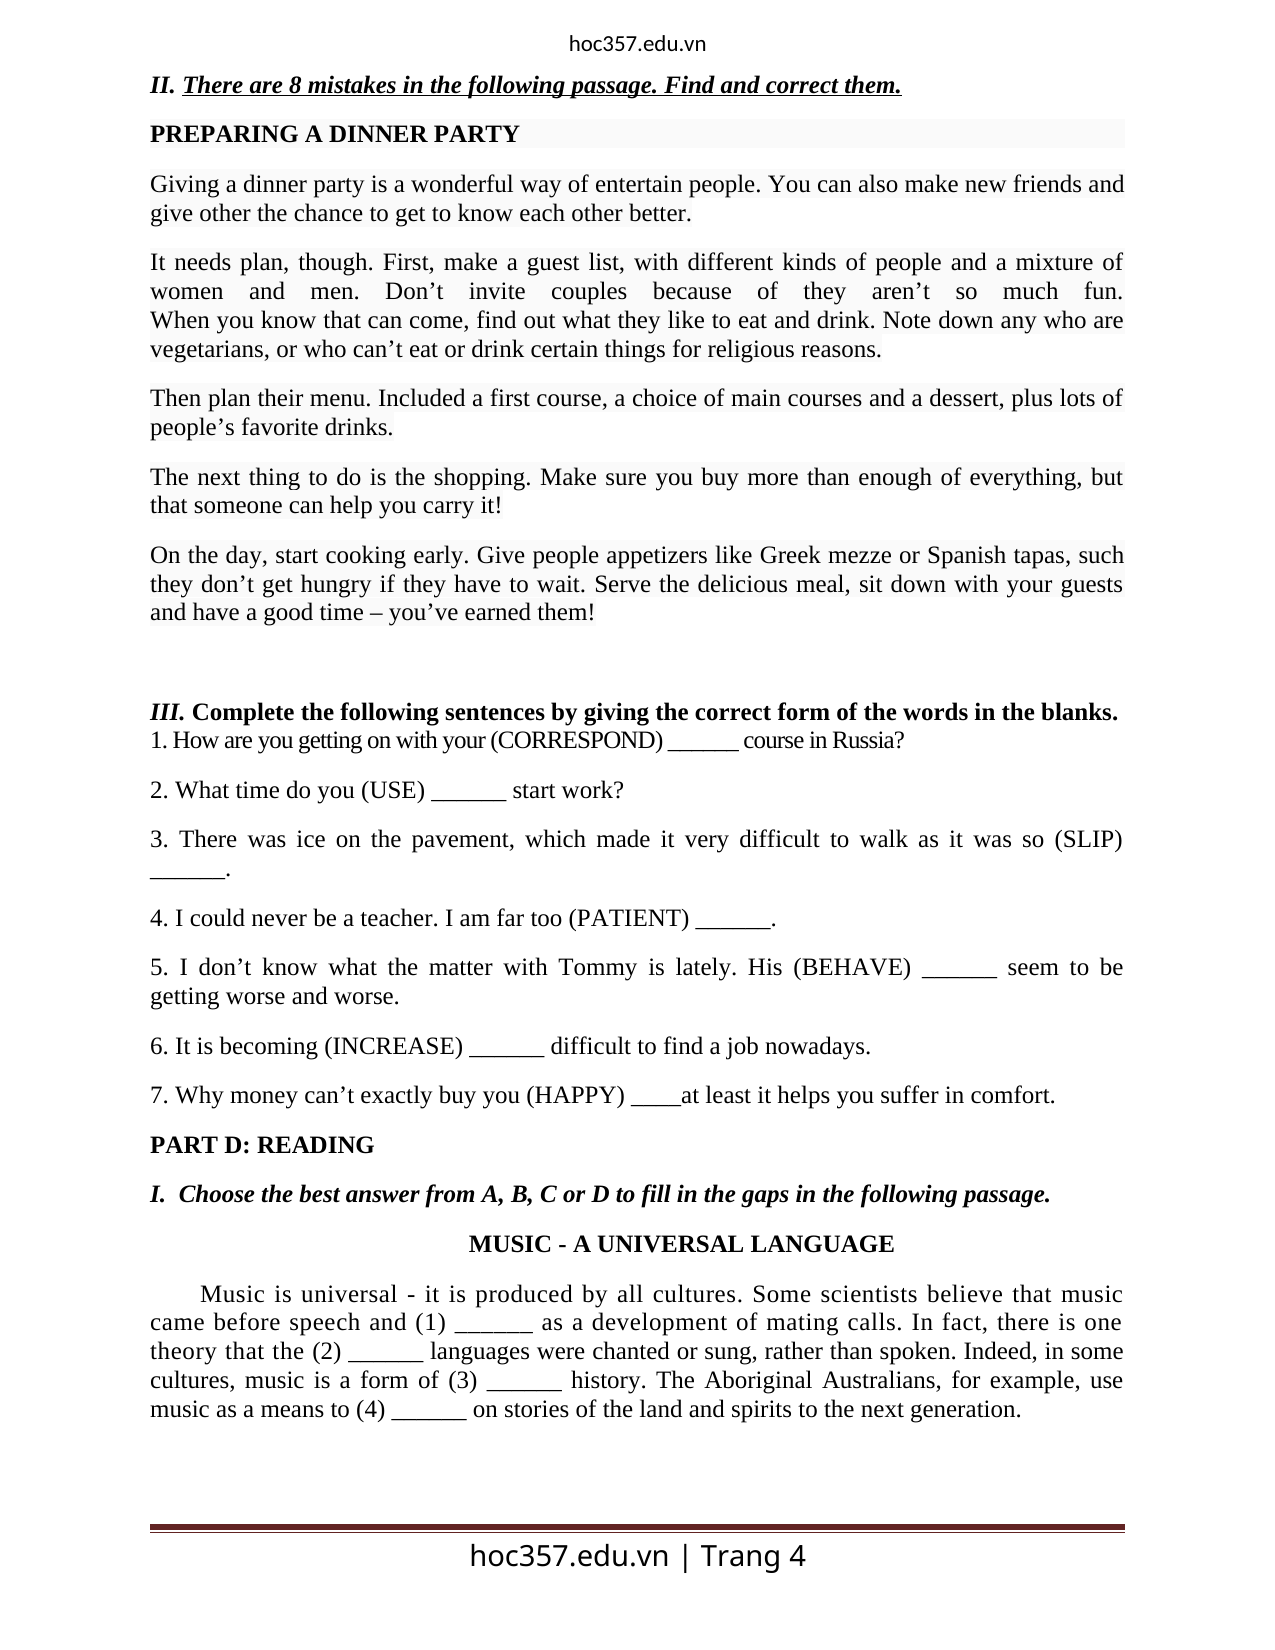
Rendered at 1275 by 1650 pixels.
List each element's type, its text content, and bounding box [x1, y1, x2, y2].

text 6. It is becoming (INCREASE) ______ difficult to find a job nowadays. [150, 1031, 1125, 1059]
text 4. I could never be a teacher. I am far too (PATIENT) ______. [150, 903, 1125, 932]
text II. There are 8 mistakes in the following passage. Find and correct them. [150, 70, 1125, 99]
text 1. How are you getting on with your (CORRESPOND) ______ course in Russia? [150, 725, 1125, 754]
text PART D: READING [150, 1130, 1125, 1159]
text 3. There was ice on the pavement, which made it very difficult to walk as it was so (SLIP) ______. [150, 824, 1125, 882]
text MUSIC - A UNIVERSAL LANGUAGE [150, 1229, 1125, 1258]
text 2. What time do you (USE) ______ start work? [150, 775, 1125, 804]
text Music is universal - it is produced by all cultures. Some scientists believe that music came before speech and (1) ______ as a development of mating calls. In fact, there is one theory that the (2) ______ languages were chanted or sung, rather than spoken. Indeed, in some cultures, music is a form of (3) ______ history. The Aboriginal Australians, for example, use music as a means to (4) ______ on stories of the land and spirits to the next generation. [150, 1279, 1125, 1422]
text 7. Why money can’t exactly buy you (HAPPY) ____at least it helps you suffer in comfort. [150, 1080, 1125, 1109]
text I. Choose the best answer from A, B, C or D to fill in the gaps in the following passage. [150, 1179, 1125, 1208]
text 5. I don’t know what the matter with Tommy is lately. His (BEHAVE) ______ seem to be getting worse and worse. [150, 952, 1125, 1010]
text III. Complete the following sentences by giving the correct form of the words in the blanks. [150, 697, 1125, 725]
table_header PREPARING A DINNER PARTY Giving a dinner party is a wonderful way of entertain people. You can also make new friends and give other the chance to get to know each other better. It needs plan, though. First, make a guest list, with different kinds of people and a mixture of women and men. Don’t invite couples because of they aren’t so much fun. When you know that can come, find out what they like to eat and drink. Note down any who are vegetarians, or who can’t eat or drink certain things for religious reasons. Then plan their menu. Included a first course, a choice of main courses and a dessert, plus lots of people’s favorite drinks. The next thing to do is the shopping. Make sure you buy more than enough of everything, but that someone can help you carry it! On the day, start cooking early. Give people appetizers like Greek mezze or Spanish tapas, such they don’t get hungry if they have to wait. Serve the delicious meal, sit down with your guests and have a good time – you’ve earned them! [139, 120, 1136, 697]
